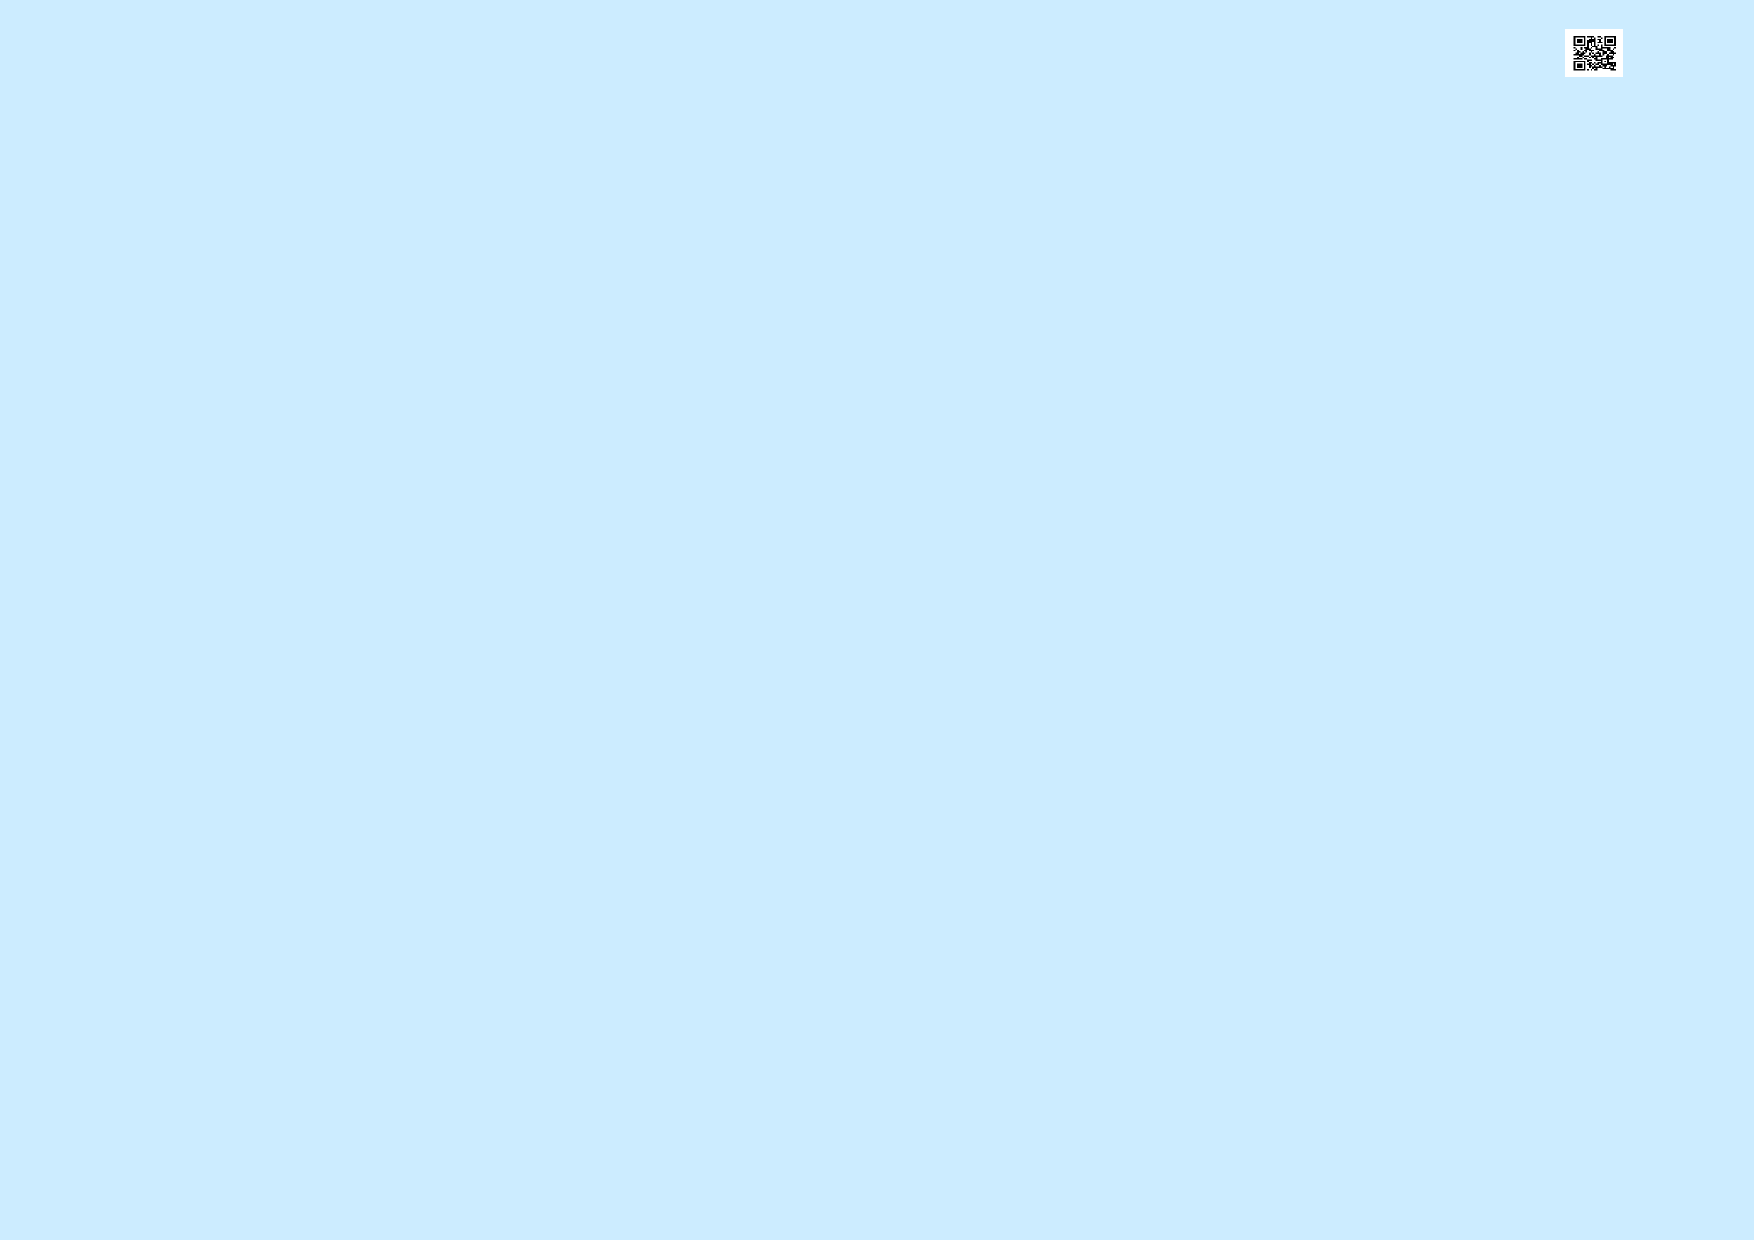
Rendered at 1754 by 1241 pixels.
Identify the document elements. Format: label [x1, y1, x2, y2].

picture [1565, 29, 1623, 77]
